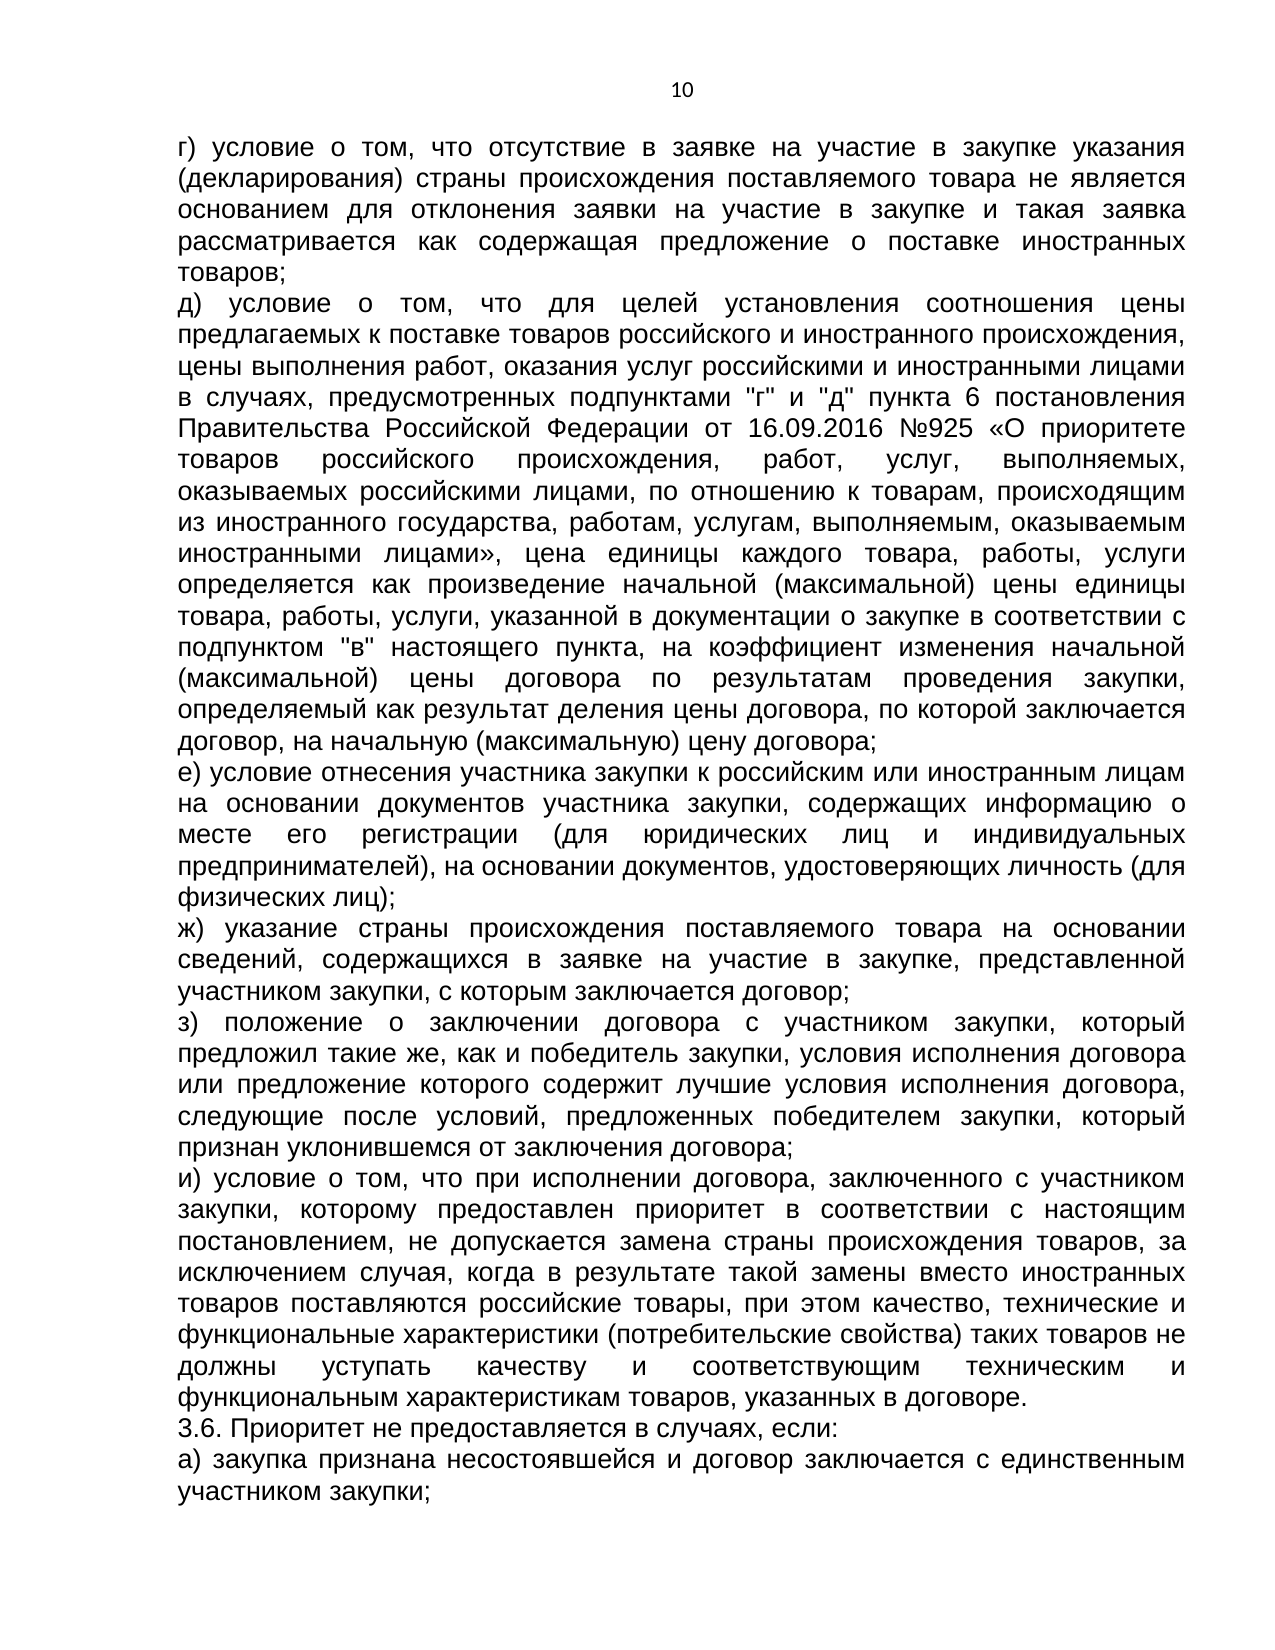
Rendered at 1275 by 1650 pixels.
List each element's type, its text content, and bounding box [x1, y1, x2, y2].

text и) условие о том, что при исполнении договора, заключенного с участником закупки, которому предоставлен приоритет в соответствии с настоящим постановлением, не допускается замена страны происхождения товаров, за исключением случая, когда в результате такой замены вместо иностранных товаров поставляются российские товары, при этом качество, технические и функциональные характеристики (потребительские свойства) таких товаров не должны уступать качеству и соответствующим техническим и функциональным характеристикам товаров, указанных в договоре. [177, 1162, 1186, 1412]
text ж) указание страны происхождения поставляемого товара на основании сведений, содержащихся в заявке на участие в закупке, представленной участником закупки, с которым заключается договор; [177, 912, 1186, 1006]
text а) закупка признана несостоявшейся и договор заключается с единственным участником закупки; [177, 1443, 1186, 1506]
text 3.6. Приоритет не предоставляется в случаях, если: [177, 1412, 1186, 1443]
text з) положение о заключении договора с участником закупки, который предложил такие же, как и победитель закупки, условия исполнения договора или предложение которого содержит лучшие условия исполнения договора, следующие после условий, предложенных победителем закупки, который признан уклонившемся от заключения договора; [177, 1006, 1186, 1162]
text г) условие о том, что отсутствие в заявке на участие в закупке указания (декларирования) страны происхождения поставляемого товара не является основанием для отклонения заявки на участие в закупке и такая заявка рассматривается как содержащая предложение о поставке иностранных товаров; [177, 131, 1186, 287]
text е) условие отнесения участника закупки к российским или иностранным лицам на основании документов участника закупки, содержащих информацию о месте его регистрации (для юридических лиц и индивидуальных предпринимателей), на основании документов, удостоверяющих личность (для физических лиц); [177, 756, 1186, 912]
text д) условие о том, что для целей установления соотношения цены предлагаемых к поставке товаров российского и иностранного происхождения, цены выполнения работ, оказания услуг российскими и иностранными лицами в случаях, предусмотренных подпунктами "г" и "д" пункта 6 постановления Правительства Российской Федерации от 16.09.2016 №925 «О приоритете товаров российского происхождения, работ, услуг, выполняемых, оказываемых российскими лицами, по отношению к товарам, происходящим из иностранного государства, работам, услугам, выполняемым, оказываемым иностранными лицами», цена единицы каждого товара, работы, услуги определяется как произведение начальной (максимальной) цены единицы товара, работы, услуги, указанной в документации о закупке в соответствии с подпунктом "в" настоящего пункта, на коэффициент изменения начальной (максимальной) цены договора по результатам проведения закупки, определяемый как результат деления цены договора, по которой заключается договор, на начальную (максимальную) цену договора; [177, 287, 1186, 756]
